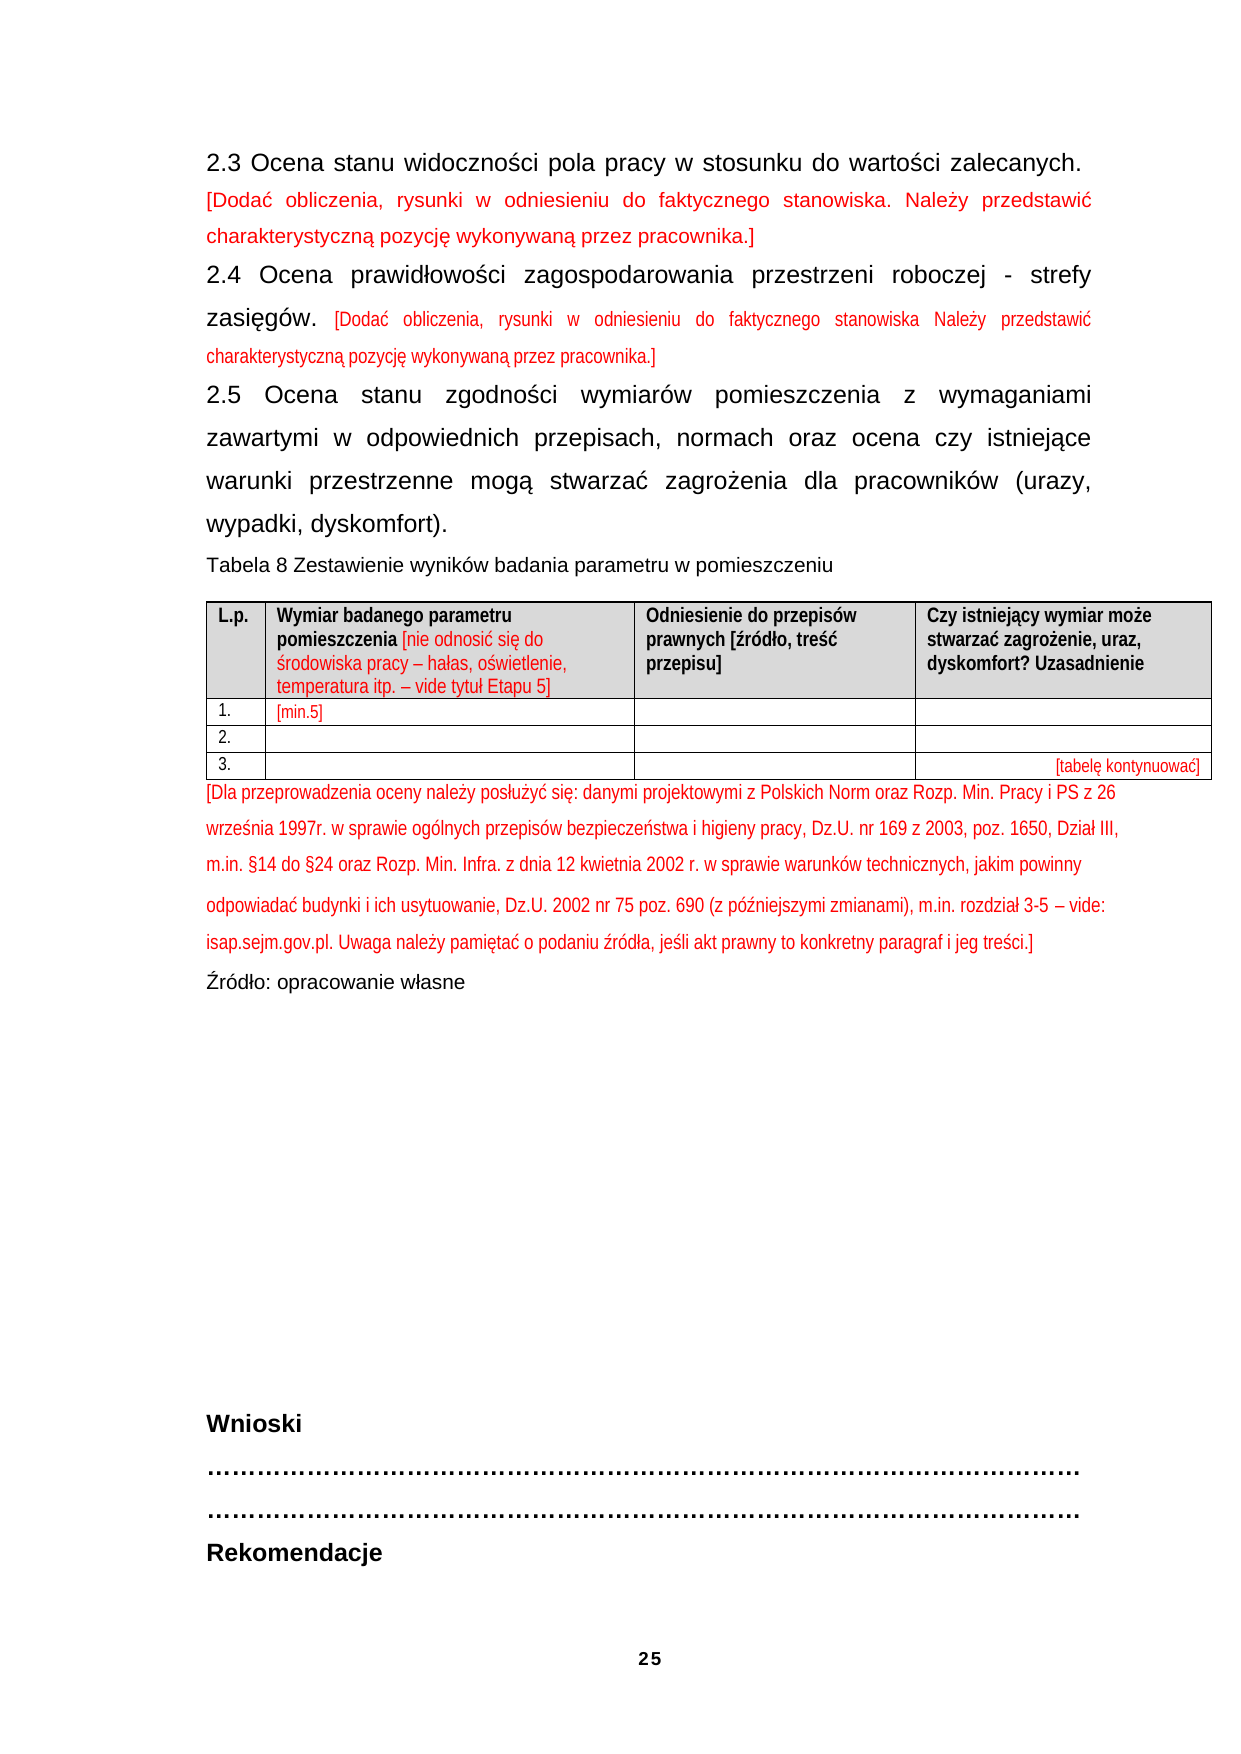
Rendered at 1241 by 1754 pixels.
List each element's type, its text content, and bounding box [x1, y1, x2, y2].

table_cell [916, 699, 1211, 725]
table_header Odniesienie do przepisów prawnych [źródło, treść przepisu] [635, 603, 915, 698]
table_cell [min.5] [266, 699, 634, 725]
table_cell [916, 726, 1211, 752]
table_header Czy istniejący wymiar może stwarzać zagrożenie, uraz, dyskomfort? Uzasadnienie [916, 603, 1211, 698]
text Źródło: opracowanie własne [206, 970, 1093, 994]
table_cell [635, 726, 915, 752]
table_cell [635, 699, 915, 725]
table_cell [tabelę kontynuować] [916, 753, 1211, 779]
text 2.5 Ocena stanu zgodności wymiarów pomieszczenia z wymaganiami zawartymi w odpowiednich przepisach, normach oraz ocena czy istniejące warunki przestrzenne mogą stwarzać zagrożenia dla pracowników (urazy, wypadki, dyskomfort). [206, 380, 1093, 538]
text Rekomendacje [206, 1538, 1093, 1567]
table_cell [207, 753, 265, 779]
text Wnioski [206, 1408, 1093, 1437]
table_cell [207, 726, 265, 752]
text 2.4 Ocena prawidłowości zagospodarowania przestrzeni roboczej - strefy zasięgów. [Dodać obliczenia, rysunki w odniesieniu do faktycznego stanowiska Należy przedstawić charakterystyczną pozycję wykonywaną przez pracownika.] [206, 260, 1093, 368]
table_header L.p. [207, 603, 265, 698]
table_cell [207, 699, 265, 725]
text [Dla przeprowadzenia oceny należy posłużyć się: danymi projektowymi z Polskich Norm oraz Rozp. Min. Pracy i PS z 26 września 1997r. w sprawie ogólnych przepisów bezpieczeństwa i higieny pracy, Dz.U. nr 169 z 2003, poz. 1650, Dział III, m.in. §14 do §24 oraz Rozp. Min. Infra. z dnia 12 kwietnia 2002 r. w sprawie warunków technicznych, jakim powinny odpowiadać budynki i ich usytuowanie, Dz.U. 2002 nr 75 poz. 690 (z późniejszymi zmianami), m.in. rozdział 3-5 – vide: isap.sejm.gov.pl. Uwaga należy pamiętać o podaniu źródła, jeśli akt prawny to konkretny paragraf i jeg treści.] [206, 780, 1151, 954]
table_cell [266, 753, 634, 779]
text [206, 1452, 1093, 1523]
text 2.3 Ocena stanu widoczności pola pracy w stosunku do wartości zalecanych. [Dodać obliczenia, rysunki w odniesieniu do faktycznego stanowiska. Należy przedstawić charakterystyczną pozycję wykonywaną przez pracownika.] [206, 148, 1093, 248]
table_cell [266, 726, 634, 752]
table_header Wymiar badanego parametru pomieszczenia [nie odnosić się do środowiska pracy – hałas, oświetlenie, temperatura itp. – vide tytuł Etapu 5] [266, 603, 634, 698]
table_cell [635, 753, 915, 779]
